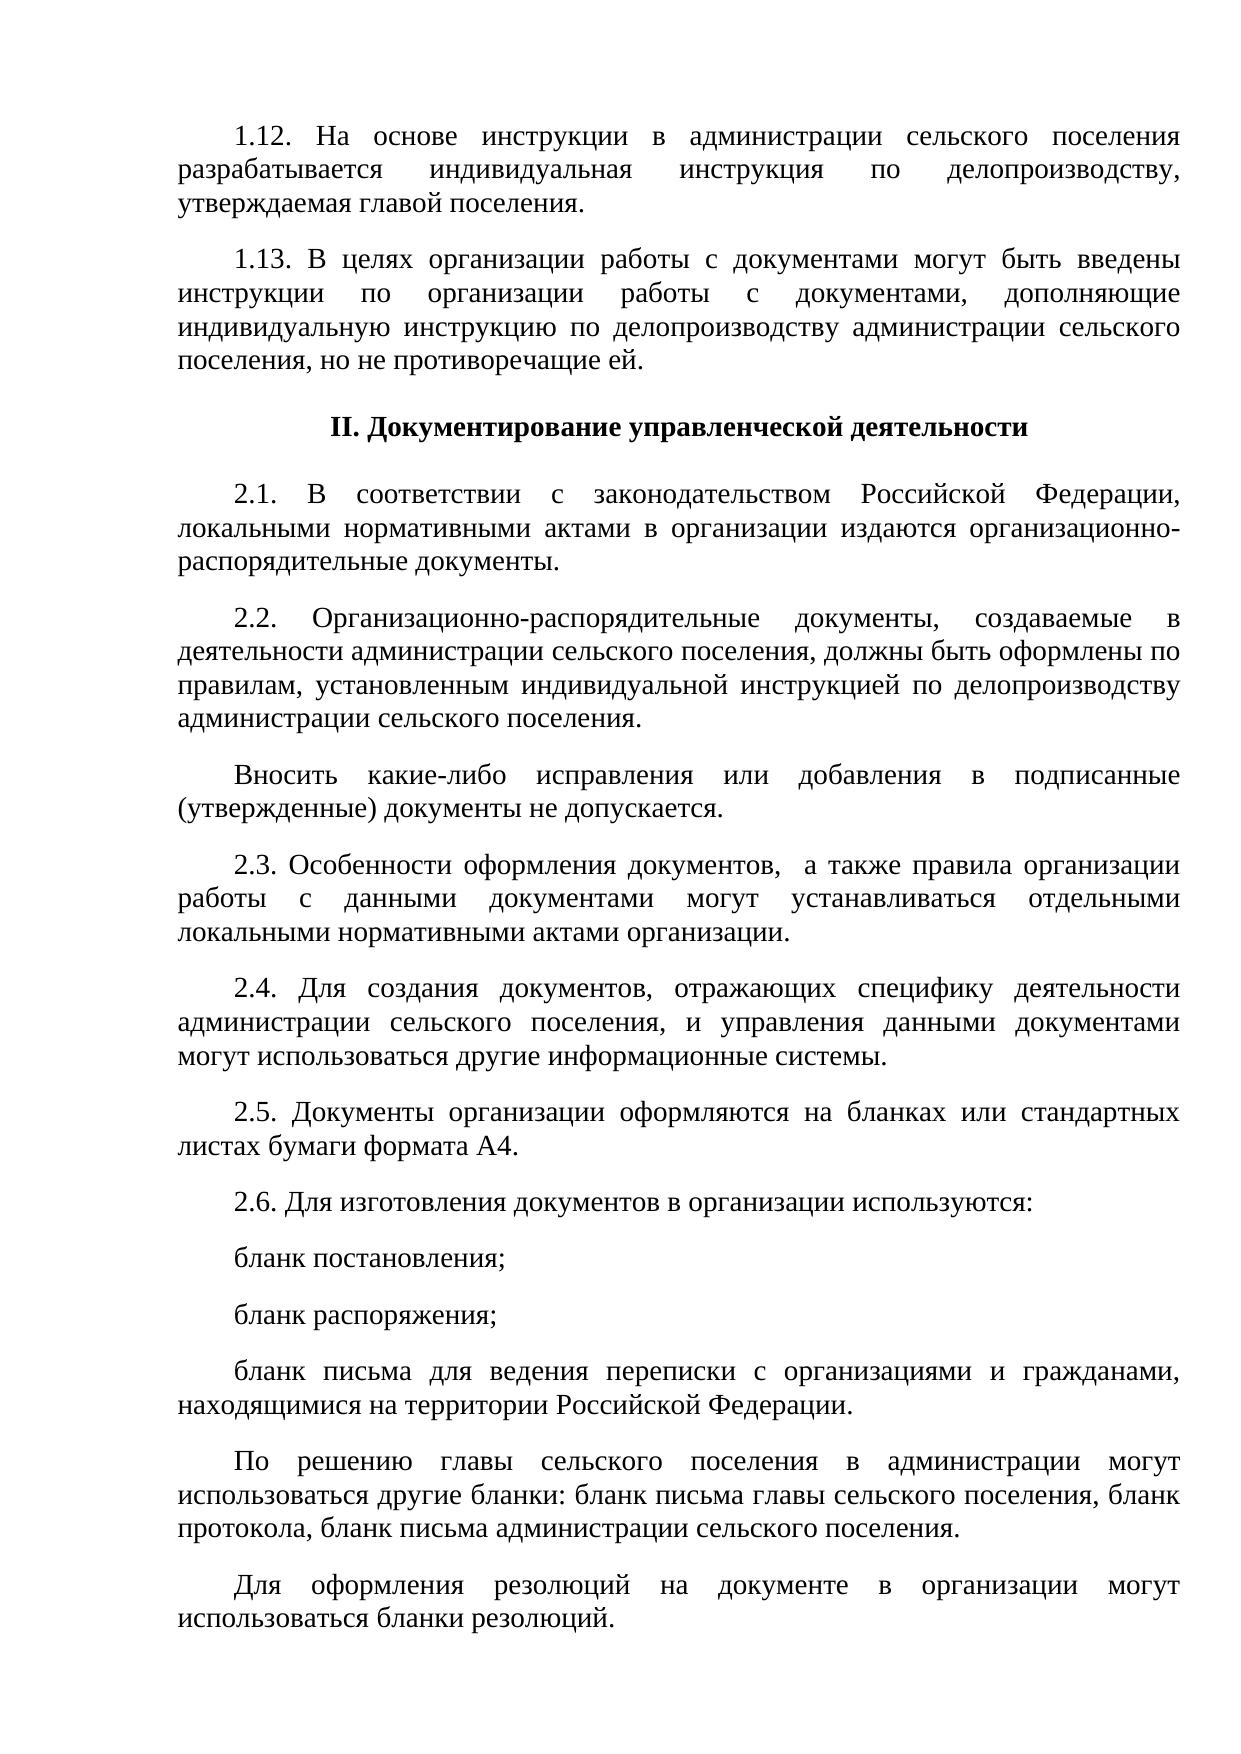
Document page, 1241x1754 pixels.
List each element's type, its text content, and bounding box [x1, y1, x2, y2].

text 2.4. Для создания документов, отражающих специфику деятельности администрации сельского поселения, и управления данными документами могут использоваться другие информационные системы. [177, 971, 1181, 1071]
text По решению главы сельского поселения в администрации могут использоваться другие бланки: бланк письма главы сельского поселения, бланк протокола, бланк письма администрации сельского поселения. [177, 1443, 1181, 1544]
text 2.3. Особенности оформления документов, а также правила организации работы с данными документами могут устанавливаться отдельными локальными нормативными актами организации. [177, 847, 1181, 948]
text бланк письма для ведения переписки с организациями и гражданами, находящимися на территории Российской Федерации. [177, 1353, 1181, 1421]
text Вносить какие-либо исправления или добавления в подписанные (утвержденные) документы не допускается. [177, 757, 1181, 824]
text бланк распоряжения; [177, 1297, 1181, 1331]
text 1.13. В целях организации работы с документами могут быть введены инструкции по организации работы с документами, дополняющие индивидуальную инструкцию по делопроизводству администрации сельского поселения, но не противоречащие ей. [177, 242, 1181, 376]
text 2.5. Документы организации оформляются на бланках или стандартных листах бумаги формата A4. [177, 1094, 1181, 1161]
text Для оформления резолюций на документе в организации могут использоваться бланки резолюций. [177, 1567, 1181, 1634]
text бланк постановления; [177, 1241, 1181, 1274]
text 2.1. В соответствии с законодательством Российской Федерации, локальными нормативными актами в организации издаются организационно-распорядительные документы. [177, 476, 1181, 577]
text 1.12. На основе инструкции в администрации сельского поселения разрабатывается индивидуальная инструкция по делопроизводству, утверждаемая главой поселения. [177, 118, 1181, 219]
text 2.2. Организационно-распорядительные документы, создаваемые в деятельности администрации сельского поселения, должны быть оформлены по правилам, установленным индивидуальной инструкцией по делопроизводству администрации сельского поселения. [177, 600, 1181, 734]
title II. Документирование управленческой деятельности [177, 409, 1181, 443]
text 2.6. Для изготовления документов в организации используются: [177, 1184, 1181, 1218]
